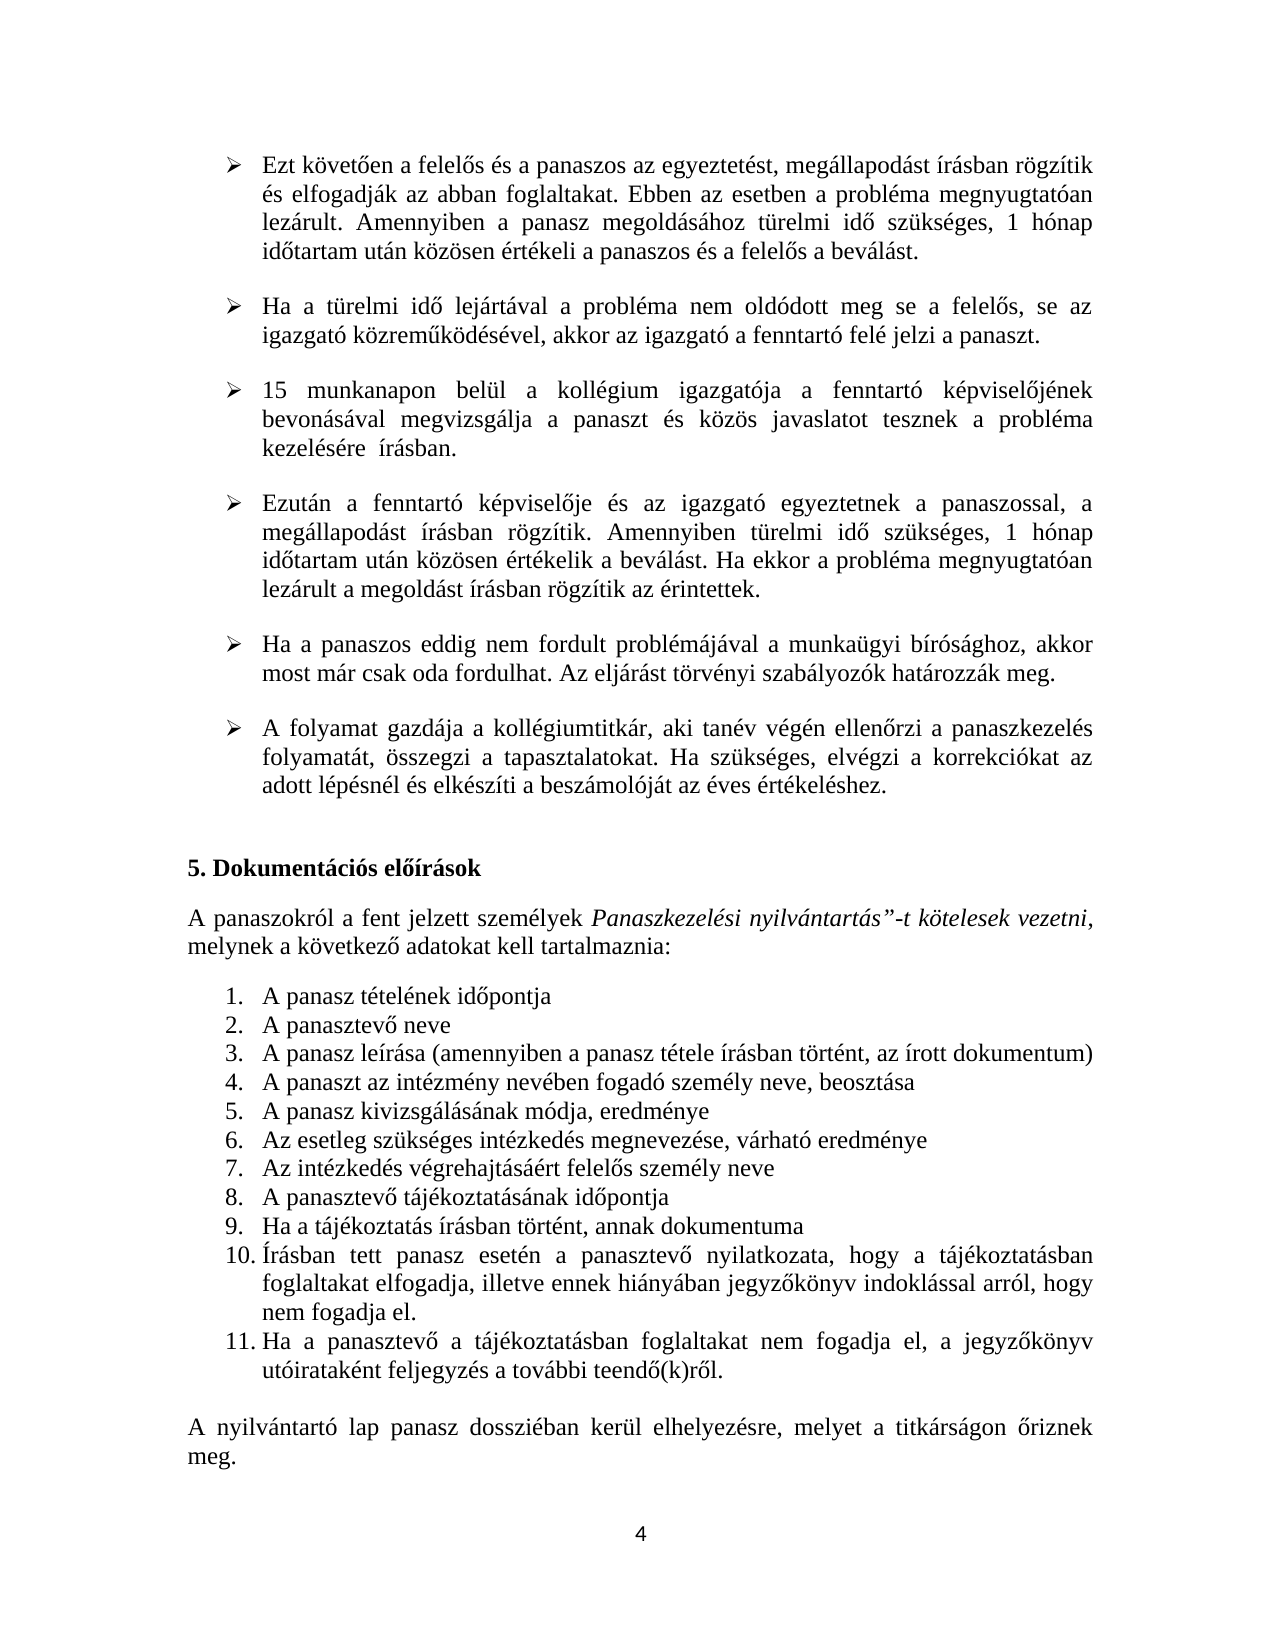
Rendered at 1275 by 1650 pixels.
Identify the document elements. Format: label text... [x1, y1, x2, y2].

list A folyamat gazdája a kollégiumtitkár, aki tanév végén ellenőrzi a panaszkezelés folyamatát, összegzi a tapasztalatokat. Ha szükséges, elvégzi a korrekciókat az adott lépésnél és elkészíti a beszámolóját az éves értékeléshez. [225, 713, 1094, 799]
list A panasz leírása (amennyiben a panasz tétele írásban történt, az írott dokumentum) [225, 1038, 1094, 1067]
list A panaszt az intézmény nevében fogadó személy neve, beosztása [225, 1067, 1094, 1096]
list Az esetleg szükséges intézkedés megnevezése, várható eredménye [225, 1125, 1094, 1153]
list Az intézkedés végrehajtásáért felelős személy neve [225, 1153, 1094, 1182]
text 5. Dokumentációs előírások [187, 853, 1094, 882]
list Ha a panaszos eddig nem fordult problémájával a munkaügyi bírósághoz, akkor most már csak oda fordulhat. Az eljárást törvényi szabályozók határozzák meg. [225, 629, 1094, 687]
list Ha a türelmi idő lejártával a probléma nem oldódott meg se a felelős, se az igazgató közreműködésével, akkor az igazgató a fenntartó felé jelzi a panaszt. [225, 291, 1094, 349]
list A panasztevő neve [225, 1010, 1094, 1038]
list A panasz tételének időpontja [225, 981, 1094, 1010]
list 15 munkanapon belül a kollégium igazgatója a fenntartó képviselőjének bevonásával megvizsgálja a panaszt és közös javaslatot tesznek a probléma kezelésére írásban. [225, 375, 1094, 461]
list Ezután a fenntartó képviselője és az igazgató egyeztetnek a panaszossal, a megállapodást írásban rögzítik. Amennyiben türelmi idő szükséges, 1 hónap időtartam után közösen értékelik a beválást. Ha ekkor a probléma megnyugtatóan lezárult a megoldást írásban rögzítik az érintettek. [225, 488, 1094, 603]
text A nyilvántartó lap panasz dossziéban kerül elhelyezésre, melyet a titkárságon őriznek meg. [187, 1412, 1094, 1470]
list Írásban tett panasz esetén a panasztevő nyilatkozata, hogy a tájékoztatásban foglaltakat elfogadja, illetve ennek hiányában jegyzőkönyv indoklással arról, hogy nem fogadja el. [225, 1240, 1094, 1326]
list Ha a tájékoztatás írásban történt, annak dokumentuma [225, 1211, 1094, 1240]
list A panasztevő tájékoztatásának időpontja [225, 1182, 1094, 1211]
list A panasz kivizsgálásának módja, eredménye [225, 1096, 1094, 1125]
text A panaszokról a fent jelzett személyek Panaszkezelési nyilvántartás”-t kötelesek vezetni, melynek a következő adatokat kell tartalmaznia: [187, 903, 1094, 960]
list Ezt követően a felelős és a panaszos az egyeztetést, megállapodást írásban rögzítik és elfogadják az abban foglaltakat. Ebben az esetben a probléma megnyugtatóan lezárult. Amennyiben a panasz megoldásához türelmi idő szükséges, 1 hónap időtartam után közösen értékeli a panaszos és a felelős a beválást. [225, 150, 1094, 265]
list Ha a panasztevő a tájékoztatásban foglaltakat nem fogadja el, a jegyzőkönyv utóirataként feljegyzés a további teendő(k)ről. [225, 1326, 1094, 1383]
